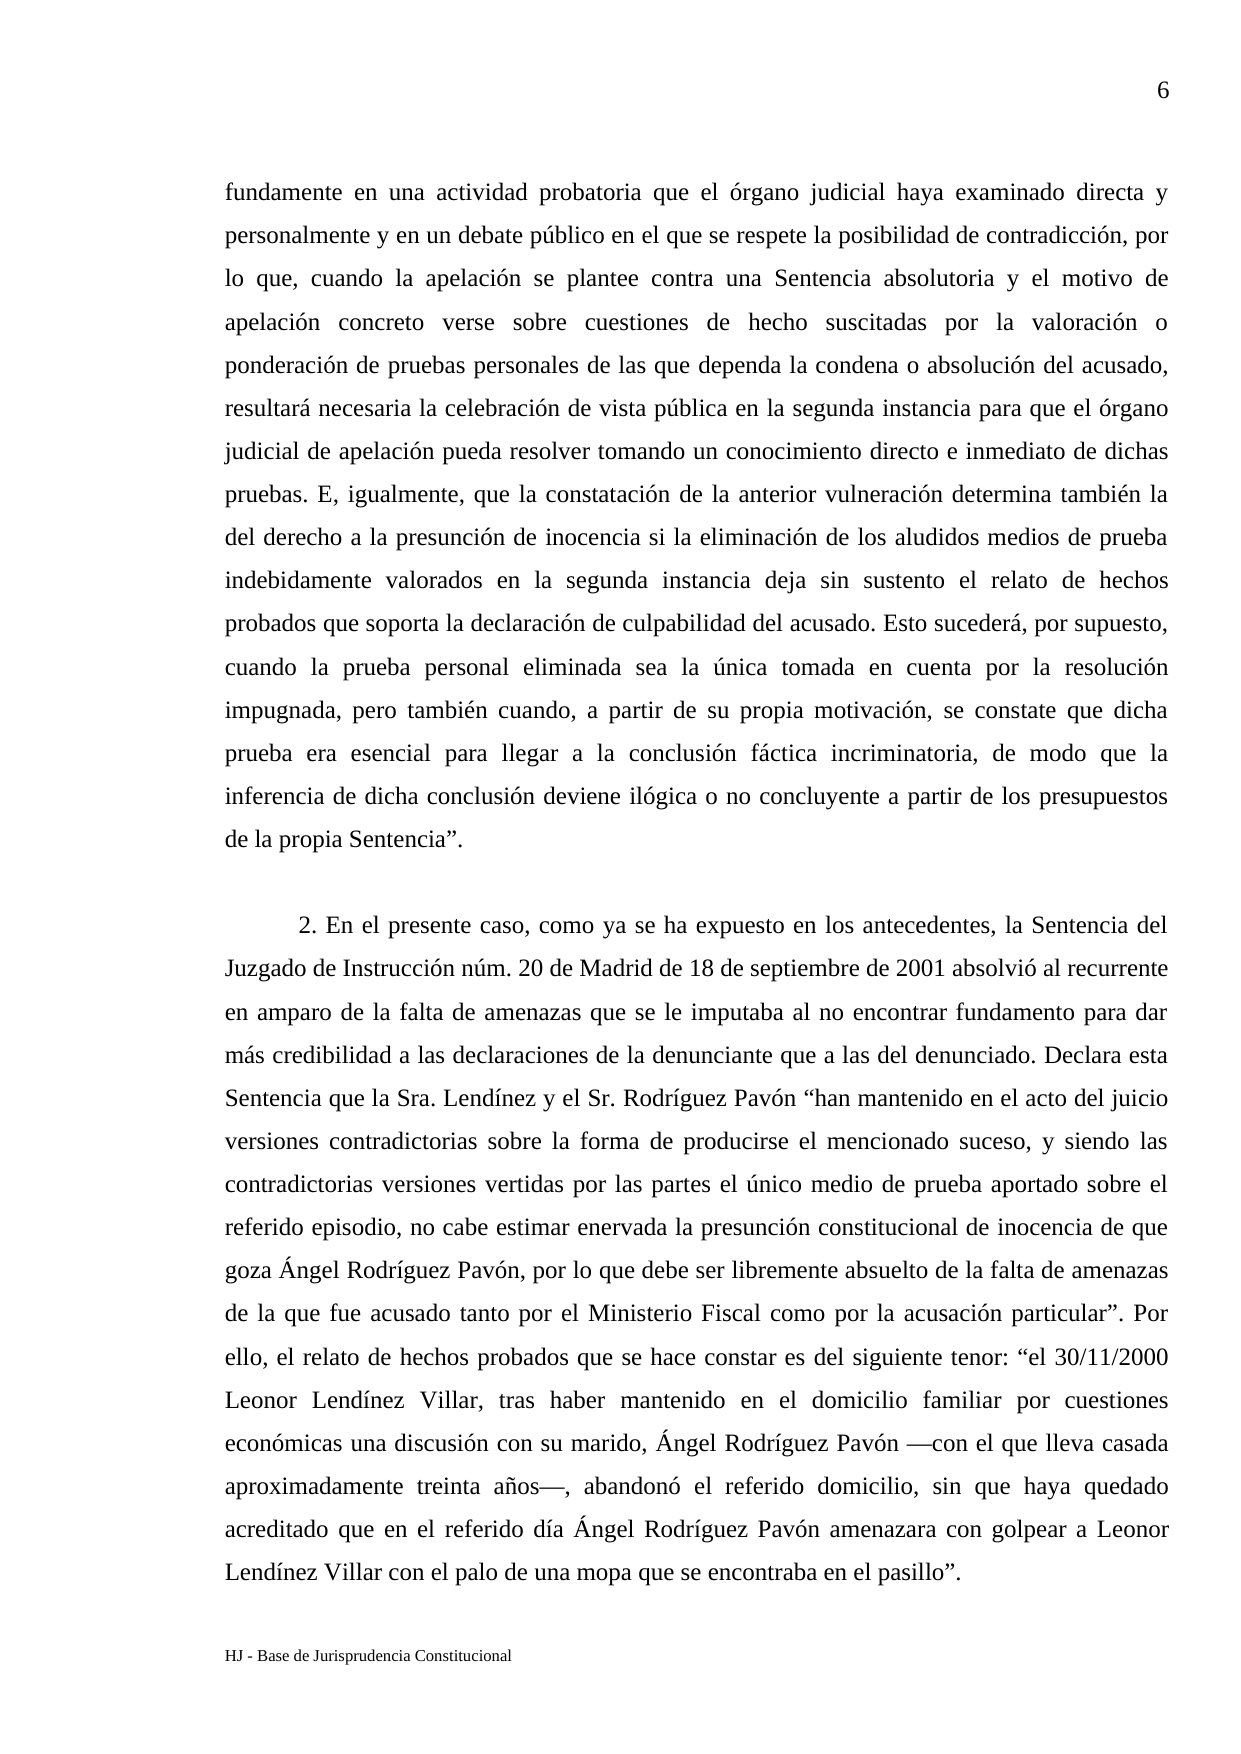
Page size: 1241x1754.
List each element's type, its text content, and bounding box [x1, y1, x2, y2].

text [224, 177, 1169, 853]
text 2. En el presente caso, como ya se ha expuesto en los antecedentes, la Sentencia del Juzgado de Instrucción núm. 20 de Madrid de 18 de septiembre de 2001 absolvió al recurrente en amparo de la falta de amenazas que se le imputaba al no encontrar fundamento para dar más credibilidad a las declaraciones de la denunciante que a las del denunciado. Declara esta Sentencia que la Sra. Lendínez y el Sr. Rodríguez Pavón “han mantenido en el acto del juicio versiones contradictorias sobre la forma de producirse el mencionado suceso, y siendo las contradictorias versiones vertidas por las partes el único medio de prueba aportado sobre el referido episodio, no cabe estimar enervada la presunción constitucional de inocencia de que goza Ángel Rodríguez Pavón, por lo que debe ser libremente absuelto de la falta de amenazas de la que fue acusado tanto por el Ministerio Fiscal como por la acusación particular”. Por ello, el relato de hechos probados que se hace constar es del siguiente tenor: “el 30/11/2000 Leonor Lendínez Villar, tras haber mantenido en el domicilio familiar por cuestiones económicas una discusión con su marido, Ángel Rodríguez Pavón —con el que lleva casada aproximadamente treinta años—, abandonó el referido domicilio, sin que haya quedado acreditado que en el referido día Ángel Rodríguez Pavón amenazara con golpear a Leonor Lendínez Villar con el palo de una mopa que se encontraba en el pasillo”. [224, 910, 1169, 1586]
